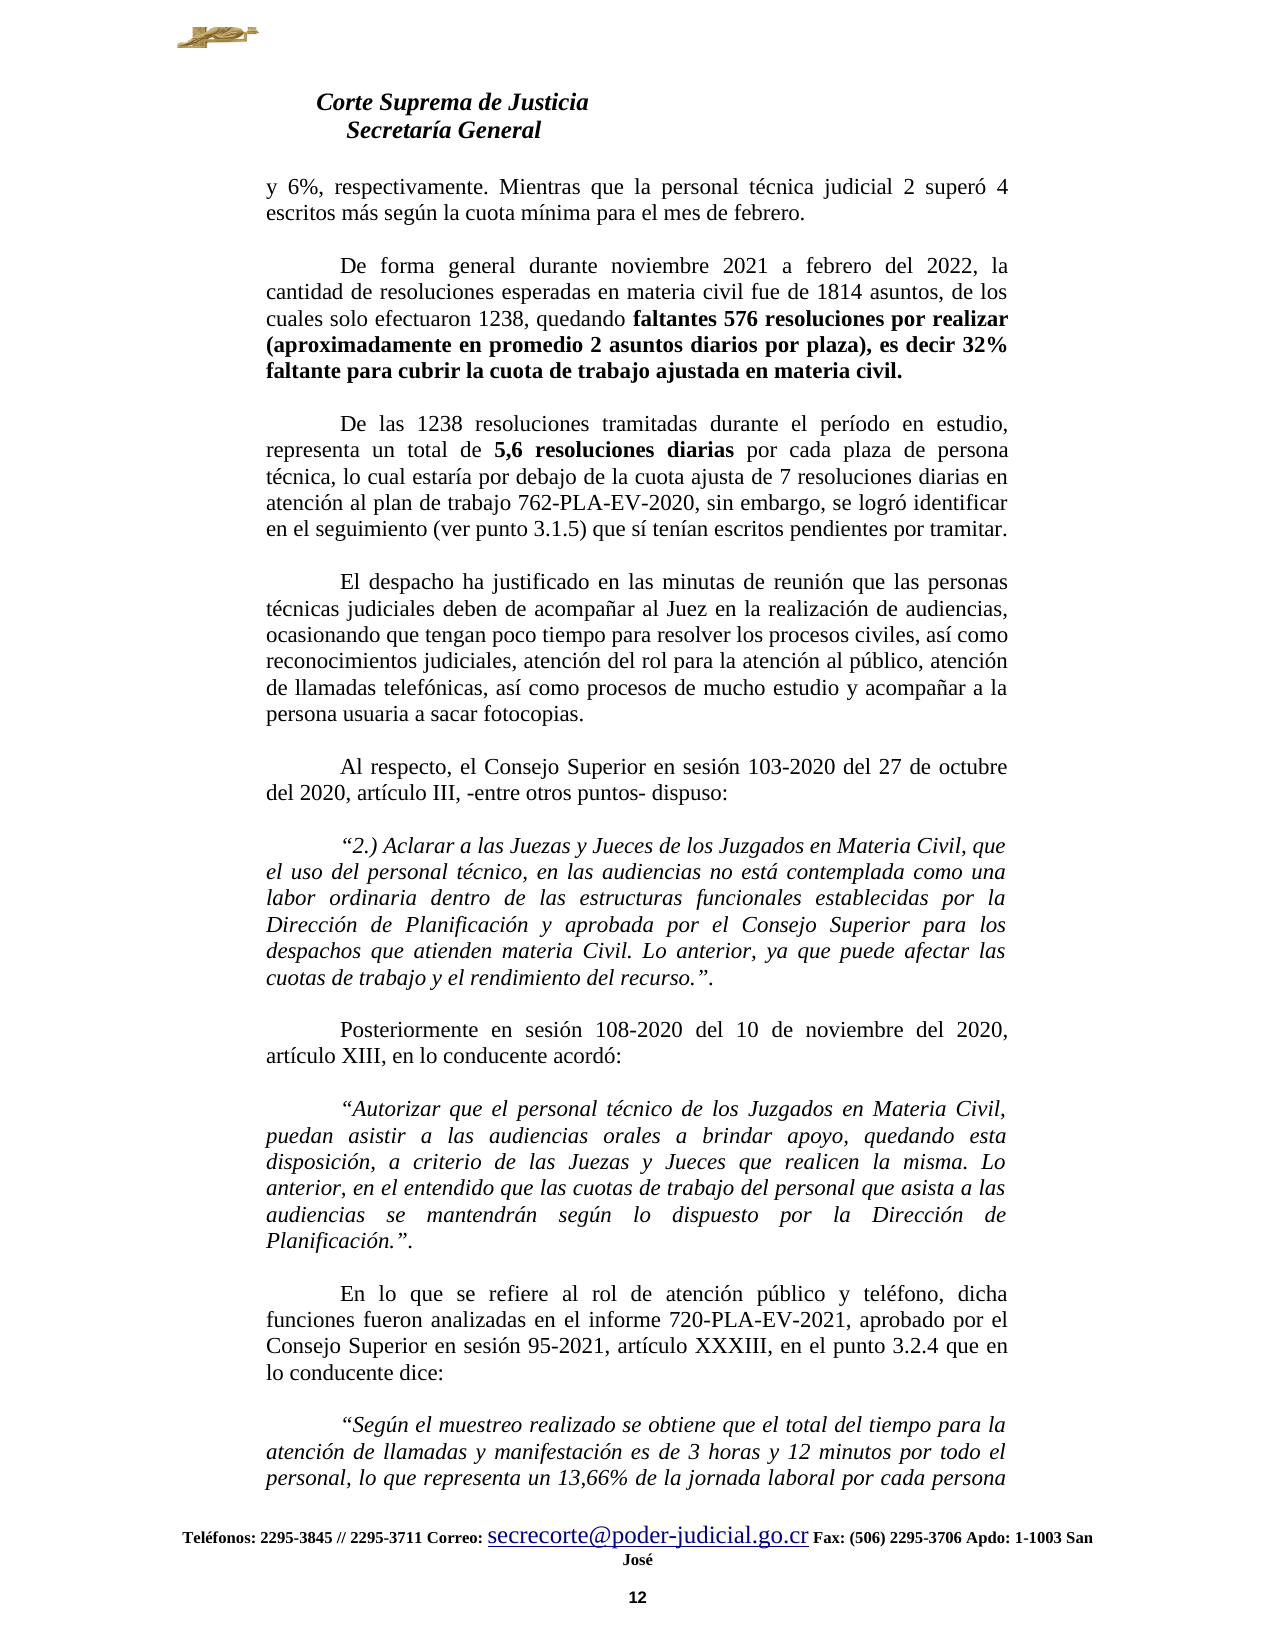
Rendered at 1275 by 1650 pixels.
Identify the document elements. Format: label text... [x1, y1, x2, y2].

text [266, 1412, 1009, 1491]
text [266, 173, 1009, 226]
text “2.) Aclarar a las Juezas y Jueces de los Juzgados en Materia Civil, que el uso del personal técnico, en las audiencias no está contemplada como una labor ordinaria dentro de las estructuras funcionales establecidas por la Dirección de Planificación y aprobada por el Consejo Superior para los despachos que atienden materia Civil. Lo anterior, ya que puede afectar las cuotas de trabajo y el rendimiento del recurso.”. [266, 832, 1009, 990]
text Al respecto, el Consejo Superior en sesión 103-2020 del 27 de octubre del 2020, artículo III, -entre otros puntos- dispuso: [266, 753, 1009, 805]
text Posteriormente en sesión 108-2020 del 10 de noviembre del 2020, artículo XIII, en lo conducente acordó: [266, 1016, 1009, 1069]
picture [177, 27, 275, 48]
text De forma general durante noviembre 2021 a febrero del 2022, la cantidad de resoluciones esperadas en materia civil fue de 1814 asuntos, de los cuales solo efectuaron 1238, quedando faltantes 576 resoluciones por realizar (aproximadamente en promedio 2 asuntos diarios por plaza), es decir 32% faltante para cubrir la cuota de trabajo ajustada en materia civil. [266, 252, 1009, 384]
text De las 1238 resoluciones tramitadas durante el período en estudio, representa un total de 5,6 resoluciones diarias por cada plaza de persona técnica, lo cual estaría por debajo de la cuota ajusta de 7 resoluciones diarias en atención al plan de trabajo 762-PLA-EV-2020, sin embargo, se logró identificar en el seguimiento (ver punto 3.1.5) que sí tenían escritos pendientes por tramitar. [266, 410, 1009, 542]
text En lo que se refiere al rol de atención público y teléfono, dicha funciones fueron analizadas en el informe 720-PLA-EV-2021, aprobado por el Consejo Superior en sesión 95-2021, artículo XXXIII, en el punto 3.2.4 que en lo conducente dice: [266, 1280, 1009, 1385]
text “Autorizar que el personal técnico de los Juzgados en Materia Civil, puedan asistir a las audiencias orales a brindar apoyo, quedando esta disposición, a criterio de las Juezas y Jueces que realicen la misma. Lo anterior, en el entendido que las cuotas de trabajo del personal que asista a las audiencias se mantendrán según lo dispuesto por la Dirección de Planificación.”. [266, 1095, 1009, 1253]
text El despacho ha justificado en las minutas de reunión que las personas técnicas judiciales deben de acompañar al Juez en la realización de audiencias, ocasionando que tengan poco tiempo para resolver los procesos civiles, así como reconocimientos judiciales, atención del rol para la atención al público, atención de llamadas telefónicas, así como procesos de mucho estudio y acompañar a la persona usuaria a sacar fotocopias. [266, 568, 1009, 726]
